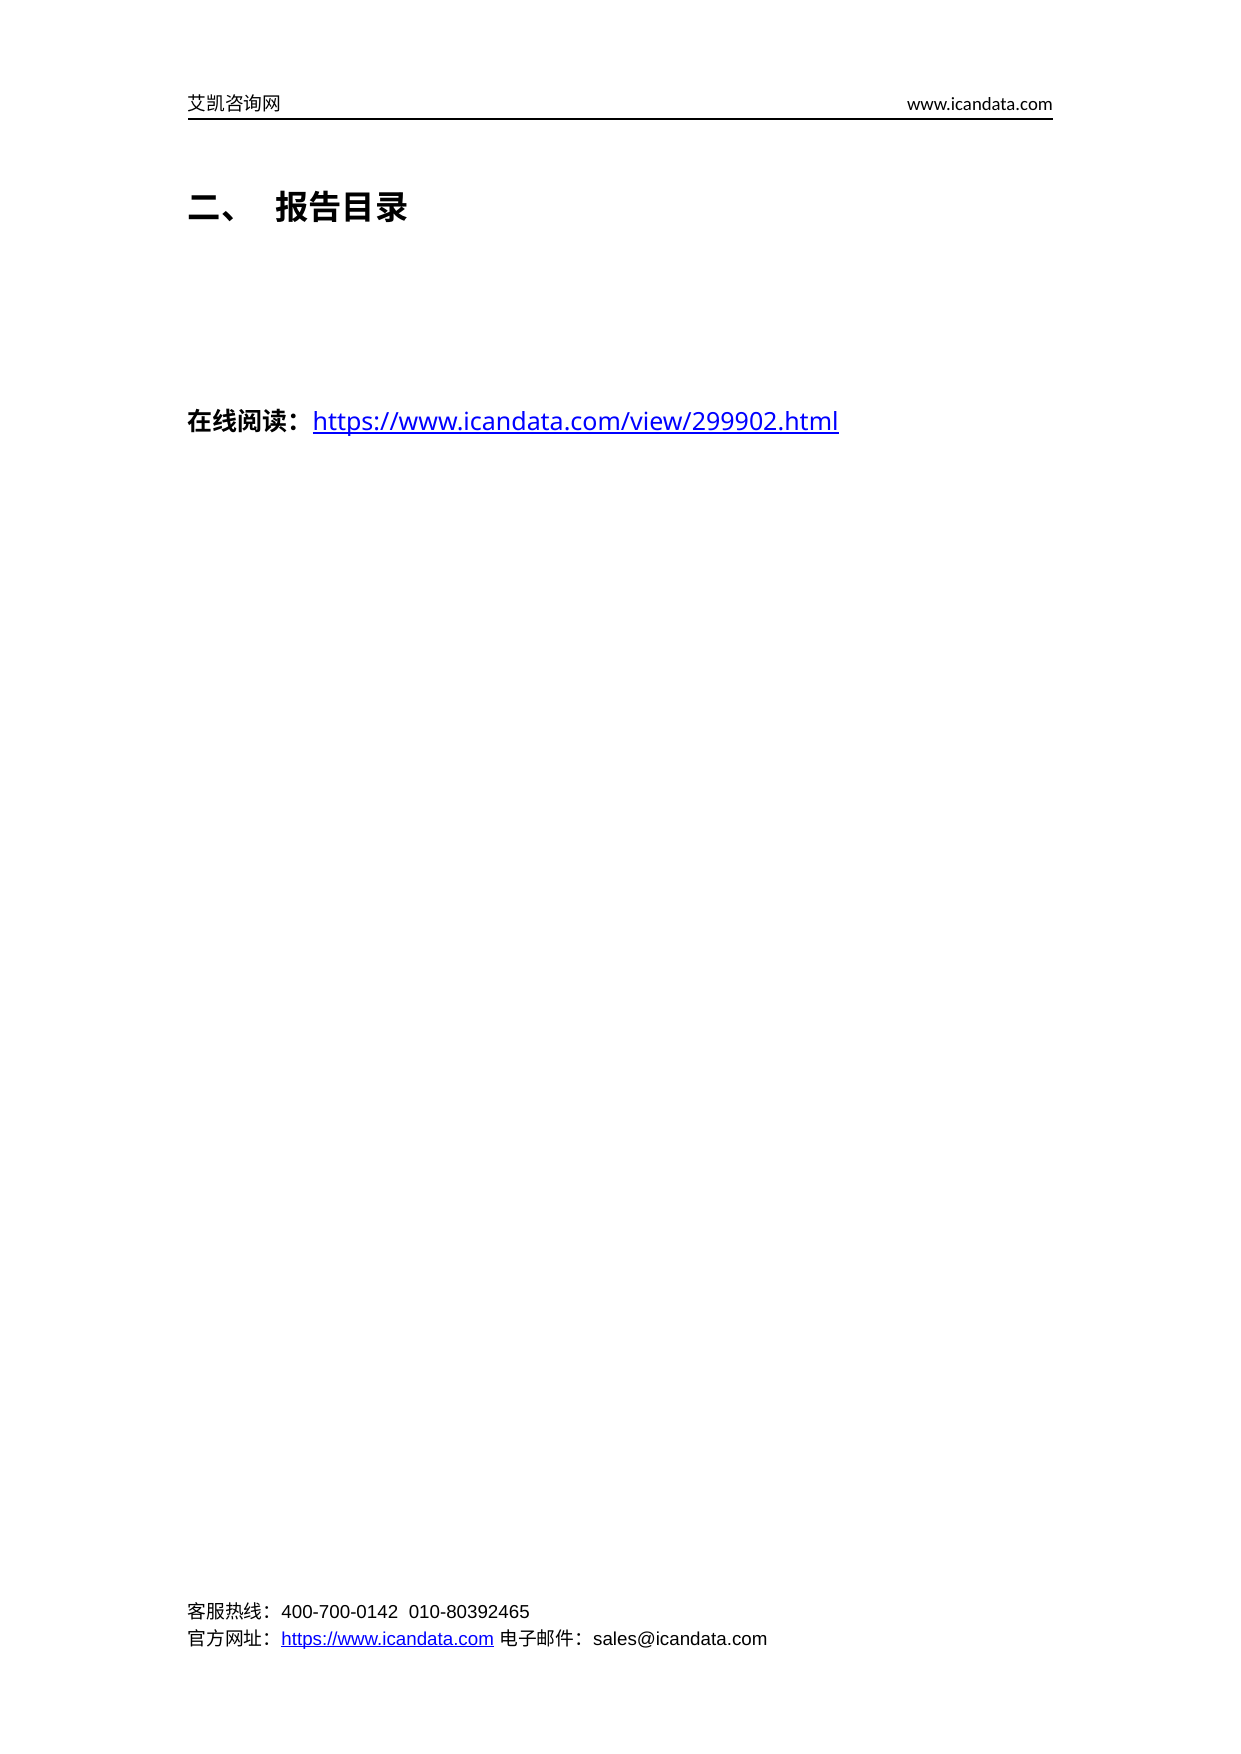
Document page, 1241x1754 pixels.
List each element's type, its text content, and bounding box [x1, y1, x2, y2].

text 在线阅读：https://www.icandata.com/view/299902.html [187, 387, 1053, 452]
subtitle 报告目录 [187, 172, 1053, 237]
